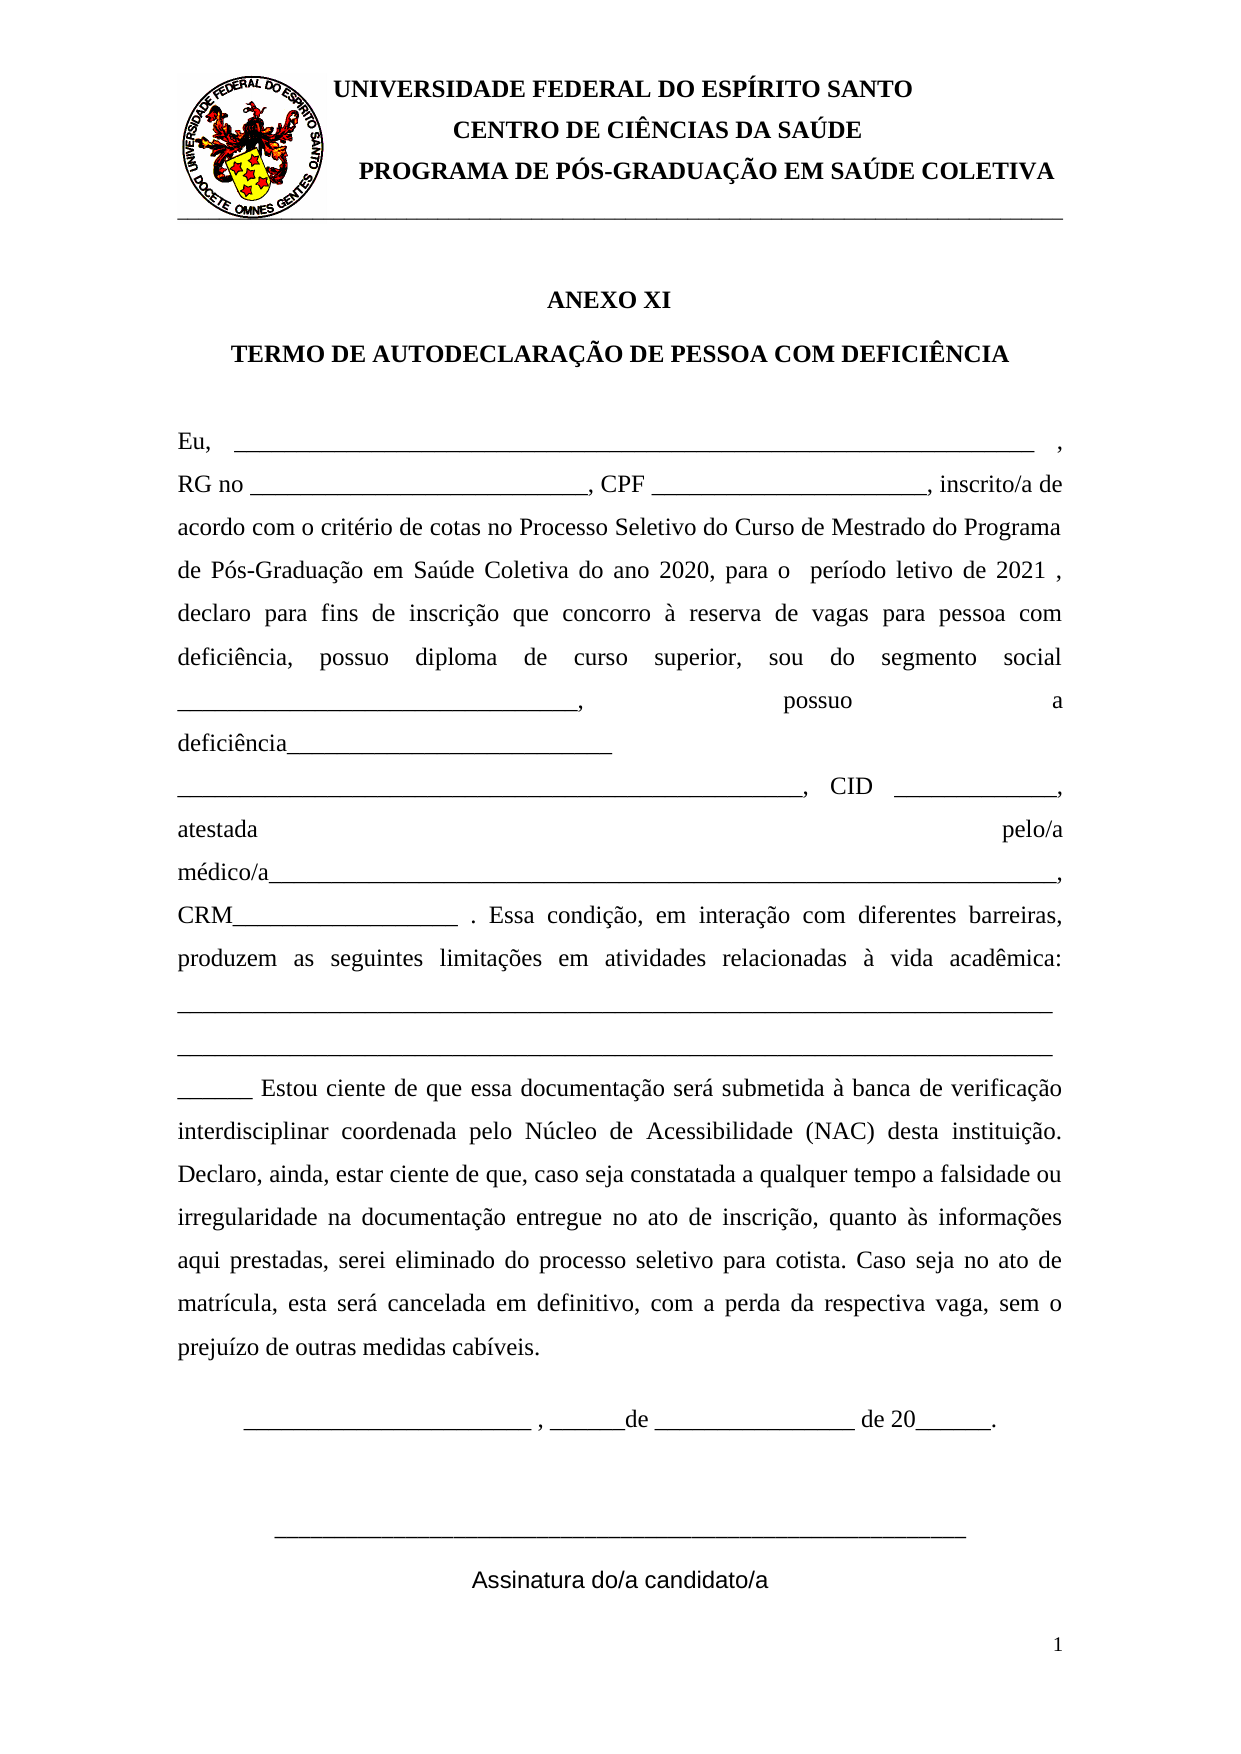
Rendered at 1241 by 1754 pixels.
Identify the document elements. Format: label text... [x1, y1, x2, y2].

text _______________________ , ______de ________________ de 20______. [177, 1404, 1063, 1432]
text ANEXO XI [197, 285, 1021, 314]
text Eu, ________________________________________________________________ , RG no ___________________________, CPF ______________________, inscrito/a de acordo com o critério de cotas no Processo Seletivo do Curso de Mestrado do Programa de Pós-Graduação em Saúde Coletiva do ano 2020, para o período letivo de 2021 , declaro para fins de inscrição que concorro à reserva de vagas para pessoa com deficiência, possuo diploma de curso superior, sou do segmento social ________________________________, possuo a deficiência__________________________ __________________________________________________, CID _____________, atestada pelo/a médico/a_______________________________________________________________, CRM__________________ . Essa condição, em interação com diferentes barreiras, produzem as seguintes limitações em atividades relacionadas à vida acadêmica: __________________________________________________________________________________________________________________________________________________ Estou ciente de que essa documentação será submetida à banca de verificação interdisciplinar coordenada pelo Núcleo de Acessibilidade (NAC) desta instituição. Declaro, ainda, estar ciente de que, caso seja constatada a qualquer tempo a falsidade ou irregularidade na documentação entregue no ato de inscrição, quanto às informações aqui prestadas, serei eliminado do processo seletivo para cotista. Caso seja no ato de matrícula, esta será cancelada em definitivo, com a perda da respectiva vaga, sem o prejuízo de outras medidas cabíveis. [177, 426, 1063, 1360]
text Assinatura do/a candidato/a [177, 1566, 1063, 1594]
text __________________________________________________________ [177, 1512, 1063, 1541]
text TERMO DE AUTODECLARAÇÃO DE PESSOA COM DEFICIÊNCIA [177, 339, 1063, 368]
